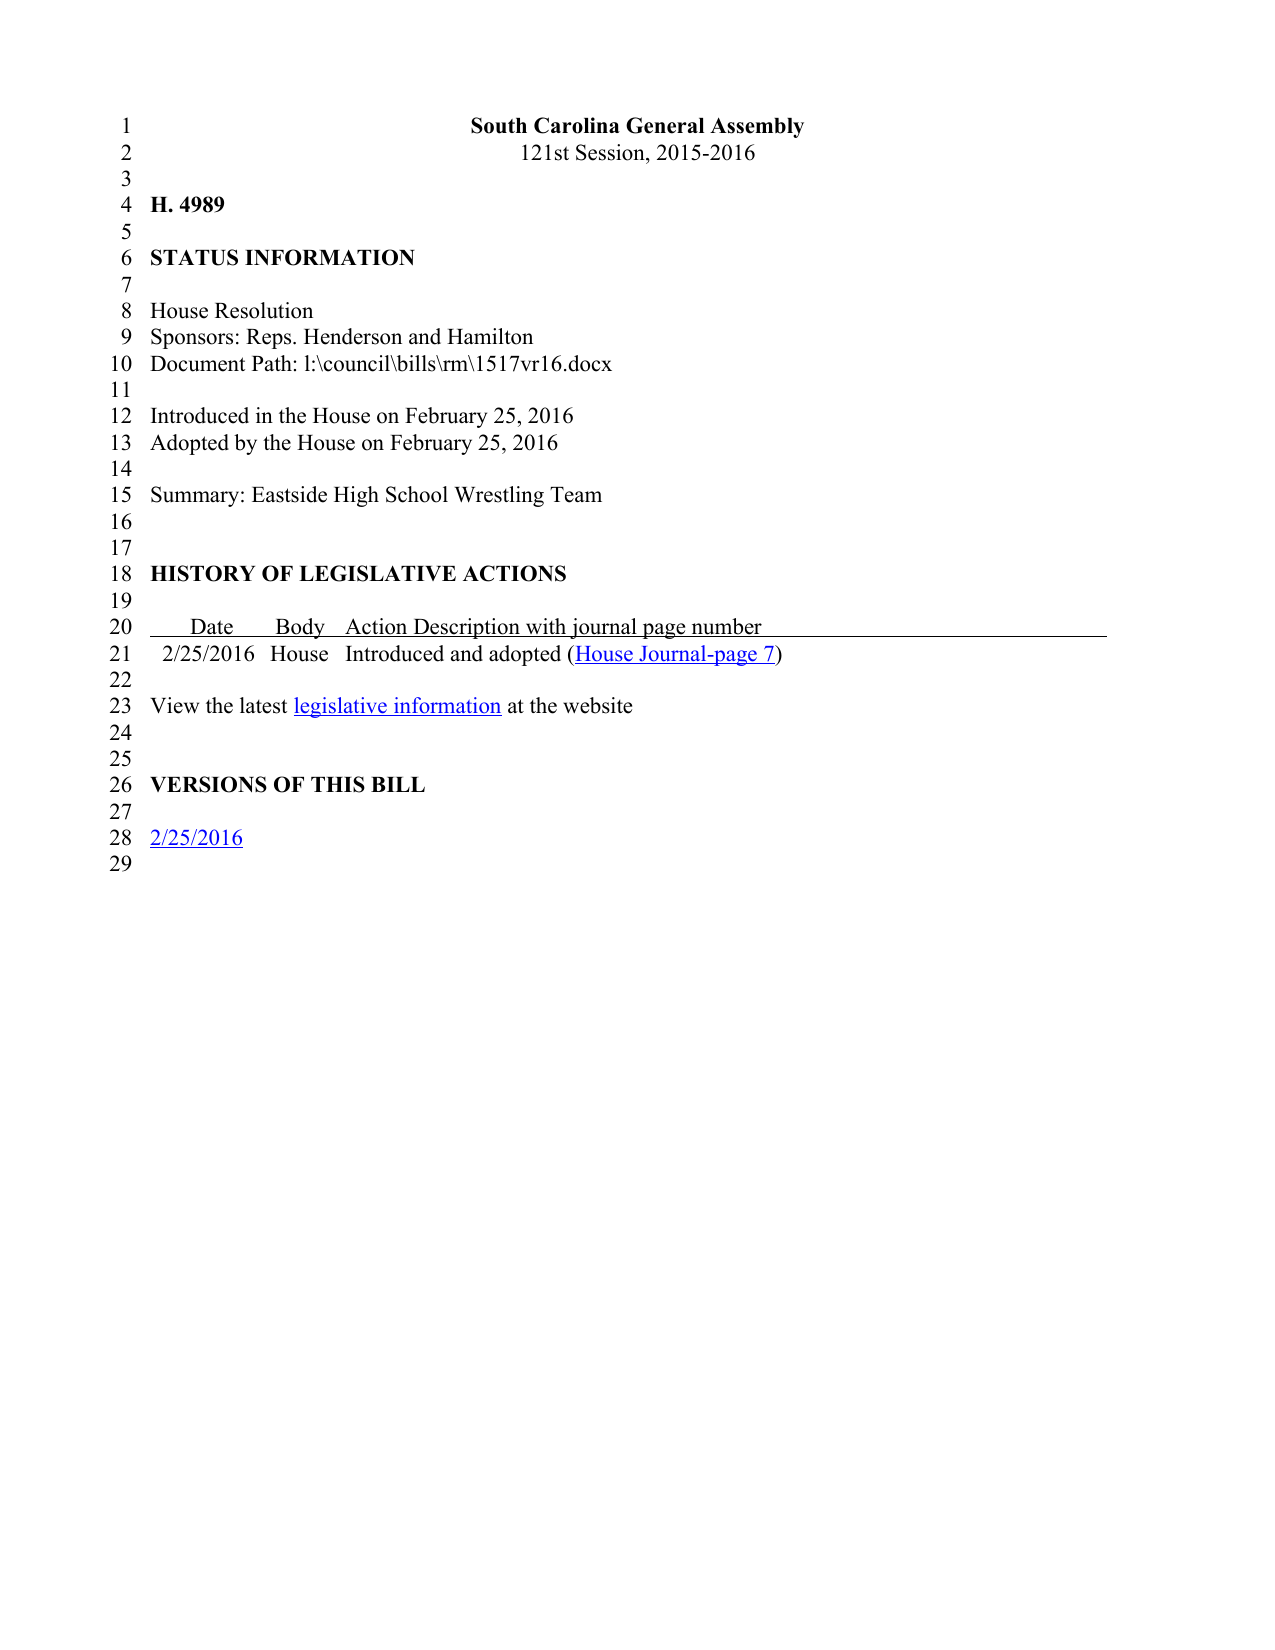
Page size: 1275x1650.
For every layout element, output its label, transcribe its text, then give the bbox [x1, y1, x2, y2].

text STATUS INFORMATION [150, 244, 1125, 271]
text HISTORY OF LEGISLATIVE ACTIONS [150, 561, 1125, 587]
text 2/25/2016 House Introduced and adopted (House Journal-page 7) [150, 639, 1125, 666]
text Summary: Eastside High School Wrestling Team [150, 481, 1125, 508]
text 121st Session, 2015-2016 [150, 139, 1125, 165]
text Sponsors: Reps. Henderson and Hamilton [150, 323, 1125, 350]
text H. 4989 [150, 192, 1125, 218]
text House Resolution [150, 297, 1125, 323]
text Document Path: l:\council\bills\rm\1517vr16.docx [150, 350, 1125, 376]
text South Carolina General Assembly [150, 112, 1125, 139]
text Introduced in the House on February 25, 2016 [150, 402, 1125, 429]
text 2/25/2016 [150, 824, 1125, 850]
text View the latest legislative information at the website [150, 692, 1125, 719]
text Date Body Action Description with journal page number [150, 613, 1125, 639]
text VERSIONS OF THIS BILL [150, 771, 1125, 798]
text Adopted by the House on February 25, 2016 [150, 429, 1125, 455]
